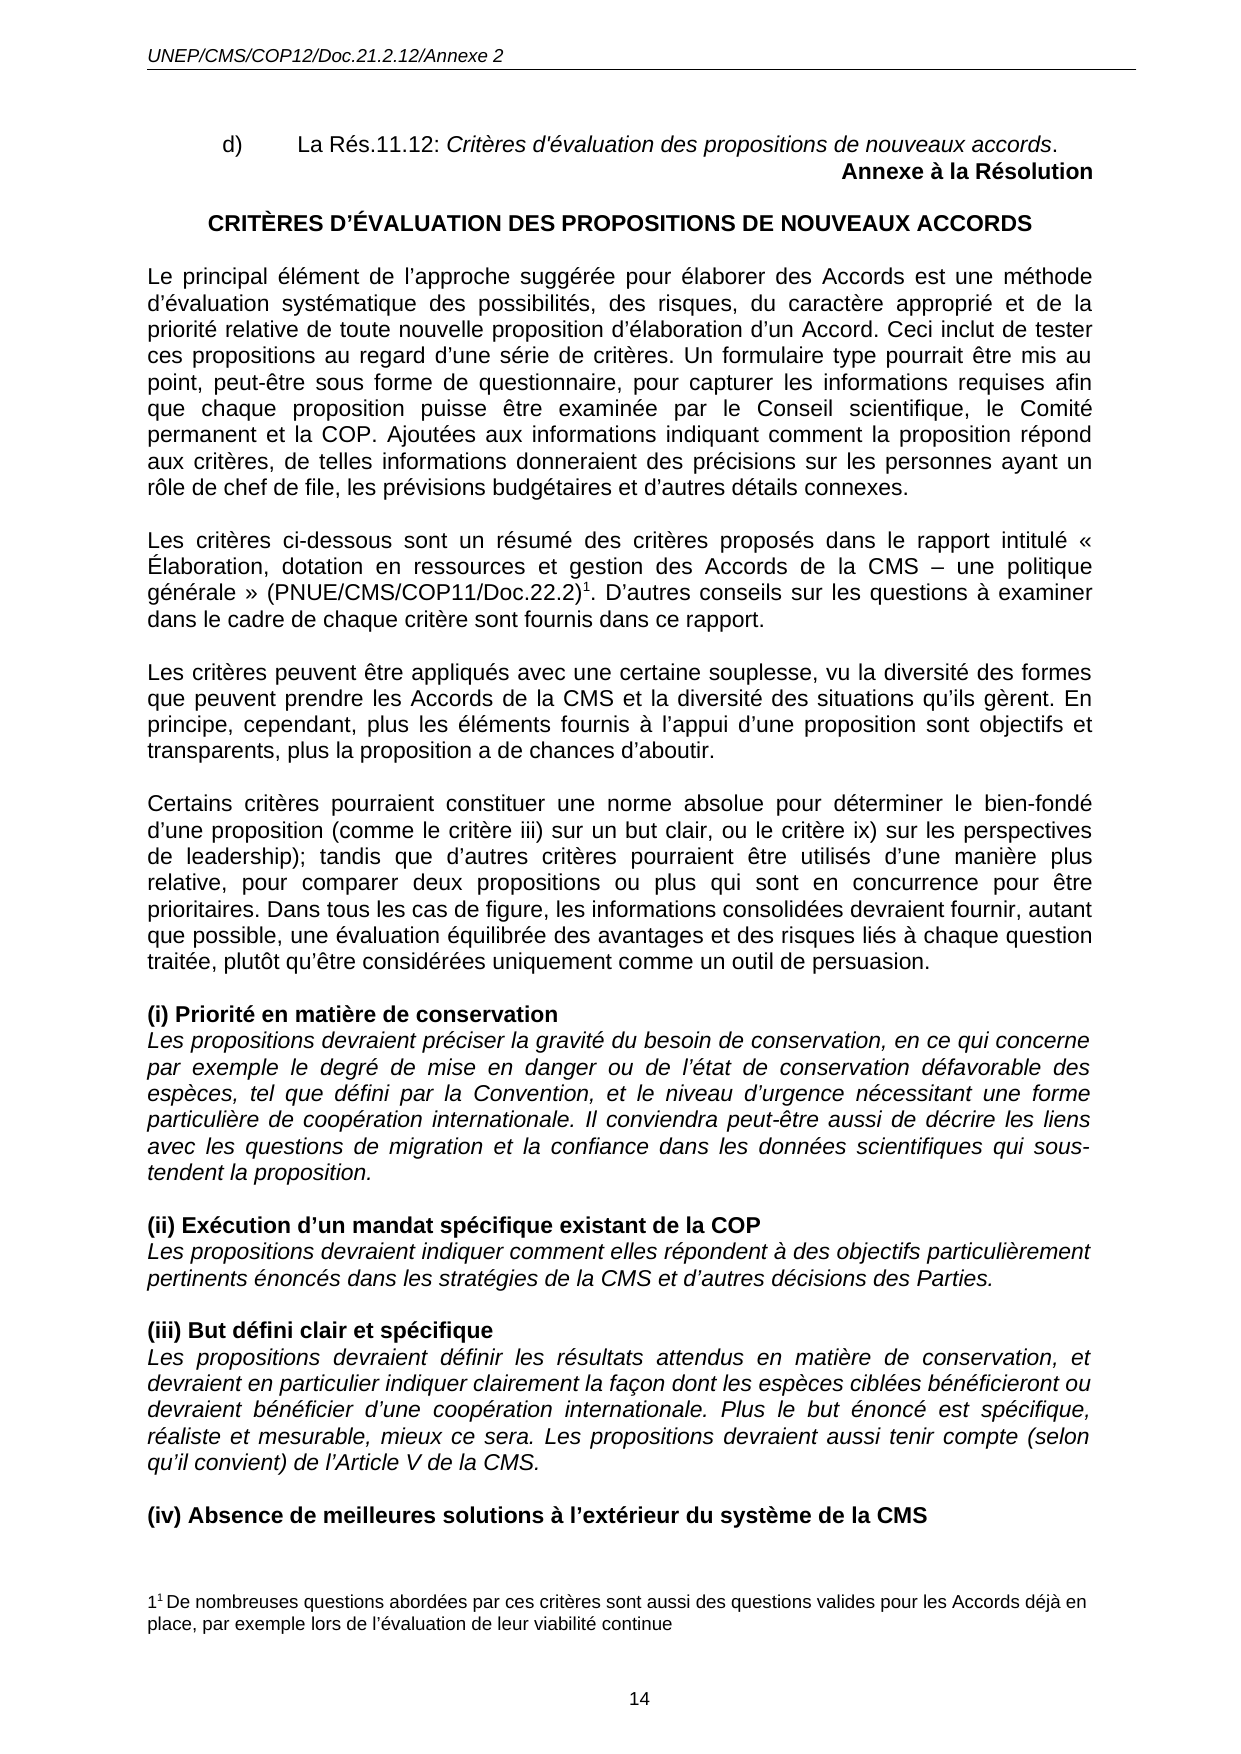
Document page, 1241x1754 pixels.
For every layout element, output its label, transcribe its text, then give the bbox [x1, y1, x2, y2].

text (iv) Absence de meilleures solutions à l’extérieur du système de la CMS [147, 1502, 1093, 1528]
text CRITÈRES D’ÉVALUATION DES PROPOSITIONS DE NOUVEAUX ACCORDS [147, 210, 1093, 237]
text Les critères peuvent être appliqués avec une certaine souplesse, vu la diversité des formes que peuvent prendre les Accords de la CMS et la diversité des situations qu’ils gèrent. En principe, cependant, plus les éléments fournis à l’appui d’une proposition sont objectifs et transparents, plus la proposition a de chances d’aboutir. [147, 658, 1093, 764]
text (i) Priorité en matière de conservation [147, 1001, 1093, 1027]
text Les propositions devraient définir les résultats attendus en matière de conservation, et devraient en particulier indiquer clairement la façon dont les espèces ciblées bénéficieront ou devraient bénéficier d’une coopération internationale. Plus le but énoncé est spécifique, réaliste et mesurable, mieux ce sera. Les propositions devraient aussi tenir compte (selon qu’il convient) de l’Article V de la CMS. [147, 1344, 1093, 1475]
text Le principal élément de l’approche suggérée pour élaborer des Accords est une méthode d’évaluation systématique des possibilités, des risques, du caractère approprié et de la priorité relative de toute nouvelle proposition d’élaboration d’un Accord. Ceci inclut de tester ces propositions au regard d’une série de critères. Un formulaire type pourrait être mis au point, peut-être sous forme de questionnaire, pour capturer les informations requises afin que chaque proposition puisse être examinée par le Conseil scientifique, le Comité permanent et la COP. Ajoutées aux informations indiquant comment la proposition répond aux critères, de telles informations donneraient des précisions sur les personnes ayant un rôle de chef de file, les prévisions budgétaires et d’autres détails connexes. [147, 263, 1093, 500]
text Annexe à la Résolution [147, 158, 1093, 184]
text (iii) But défini clair et spécifique [147, 1317, 1093, 1344]
text Certains critères pourraient constituer une norme absolue pour déterminer le bien-fondé d’une proposition (comme le critère iii) sur un but clair, ou le critère ix) sur les perspectives de leadership); tandis que d’autres critères pourraient être utilisés d’une manière plus relative, pour comparer deux propositions ou plus qui sont en concurrence pour être prioritaires. Dans tous les cas de figure, les informations consolidées devraient fournir, autant que possible, une évaluation équilibrée des avantages et des risques liés à chaque question traitée, plutôt qu’être considérées uniquement comme un outil de persuasion. [147, 790, 1093, 975]
text Les critères ci-dessous sont un résumé des critères proposés dans le rapport intitulé « Élaboration, dotation en ressources et gestion des Accords de la CMS – une politique générale » (PNUE/CMS/COP11/Doc.22.2)1. D’autres conseils sur les questions à examiner dans le cadre de chaque critère sont fournis dans ce rapport. [147, 527, 1093, 632]
text Les propositions devraient indiquer comment elles répondent à des objectifs particulièrement pertinents énoncés dans les stratégies de la CMS et d’autres décisions des Parties. [147, 1238, 1093, 1291]
list La Rés.11.12: Critères d'évaluation des propositions de nouveaux accords. [222, 131, 1093, 158]
text (ii) Exécution d’un mandat spécifique existant de la COP [147, 1212, 1093, 1238]
text Les propositions devraient préciser la gravité du besoin de conservation, en ce qui concerne par exemple le degré de mise en danger ou de l’état de conservation défavorable des espèces, tel que défini par la Convention, et le niveau d’urgence nécessitant une forme particulière de coopération internationale. Il conviendra peut-être aussi de décrire les liens avec les questions de migration et la confiance dans les données scientifiques qui sous-tendent la proposition. [147, 1027, 1093, 1186]
